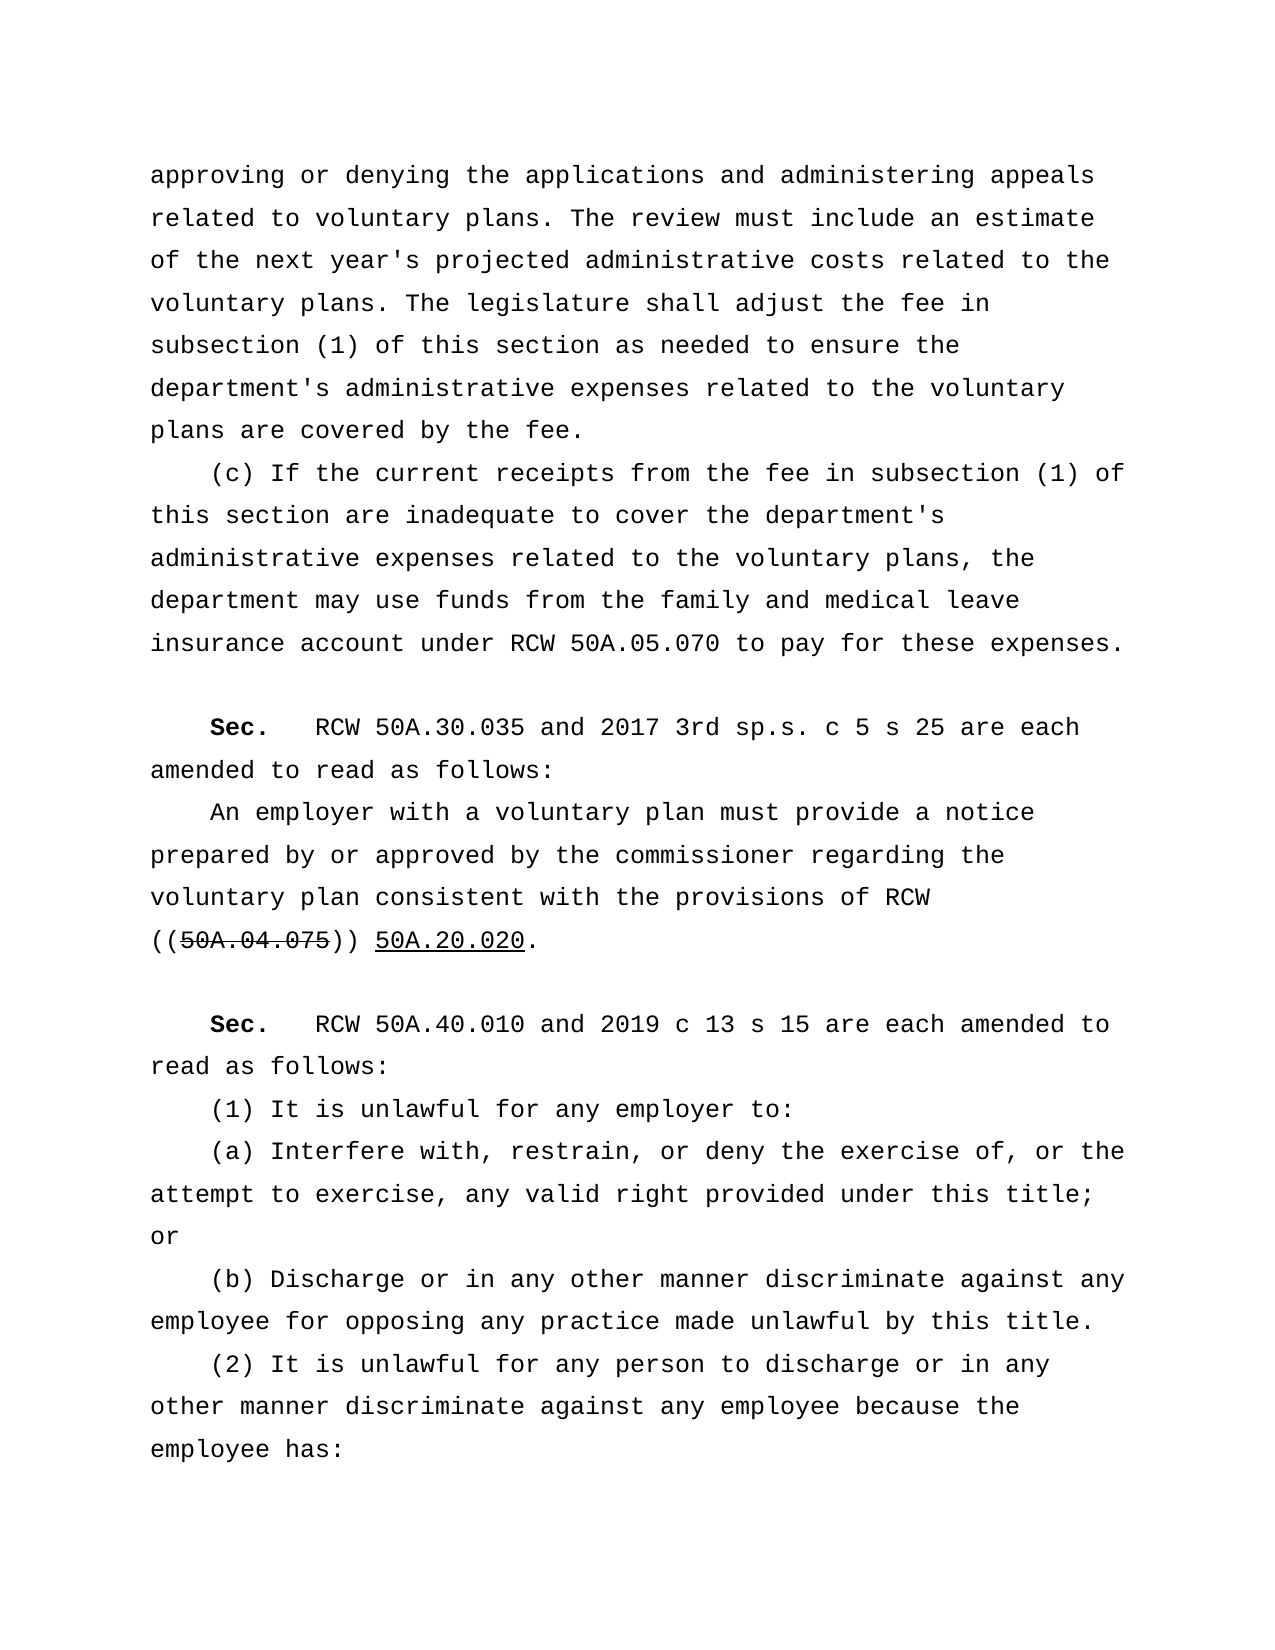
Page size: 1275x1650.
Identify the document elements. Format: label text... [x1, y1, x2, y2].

text (b) Discharge or in any other manner discriminate against any employee for opposing any practice made unlawful by this title. [150, 1253, 1125, 1338]
text An employer with a voluntary plan must provide a notice prepared by or approved by the commissioner regarding the voluntary plan consistent with the provisions of RCW ((50A.04.075)) 50A.20.020. [150, 787, 1125, 957]
text Sec. RCW 50A.40.010 and 2019 c 13 s 15 are each amended to read as follows: [150, 998, 1125, 1083]
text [150, 150, 1125, 447]
text (2) It is unlawful for any person to discharge or in any other manner discriminate against any employee because the employee has: [150, 1338, 1125, 1466]
text Sec. RCW 50A.30.035 and 2017 3rd sp.s. c 5 s 25 are each amended to read as follows: [150, 702, 1125, 787]
text (a) Interfere with, restrain, or deny the exercise of, or the attempt to exercise, any valid right provided under this title; or [150, 1126, 1125, 1253]
text (1) It is unlawful for any employer to: [150, 1083, 1125, 1126]
text (c) If the current receipts from the fee in subsection (1) of this section are inadequate to cover the department's administrative expenses related to the voluntary plans, the department may use funds from the family and medical leave insurance account under RCW 50A.05.070 to pay for these expenses. [150, 447, 1125, 660]
